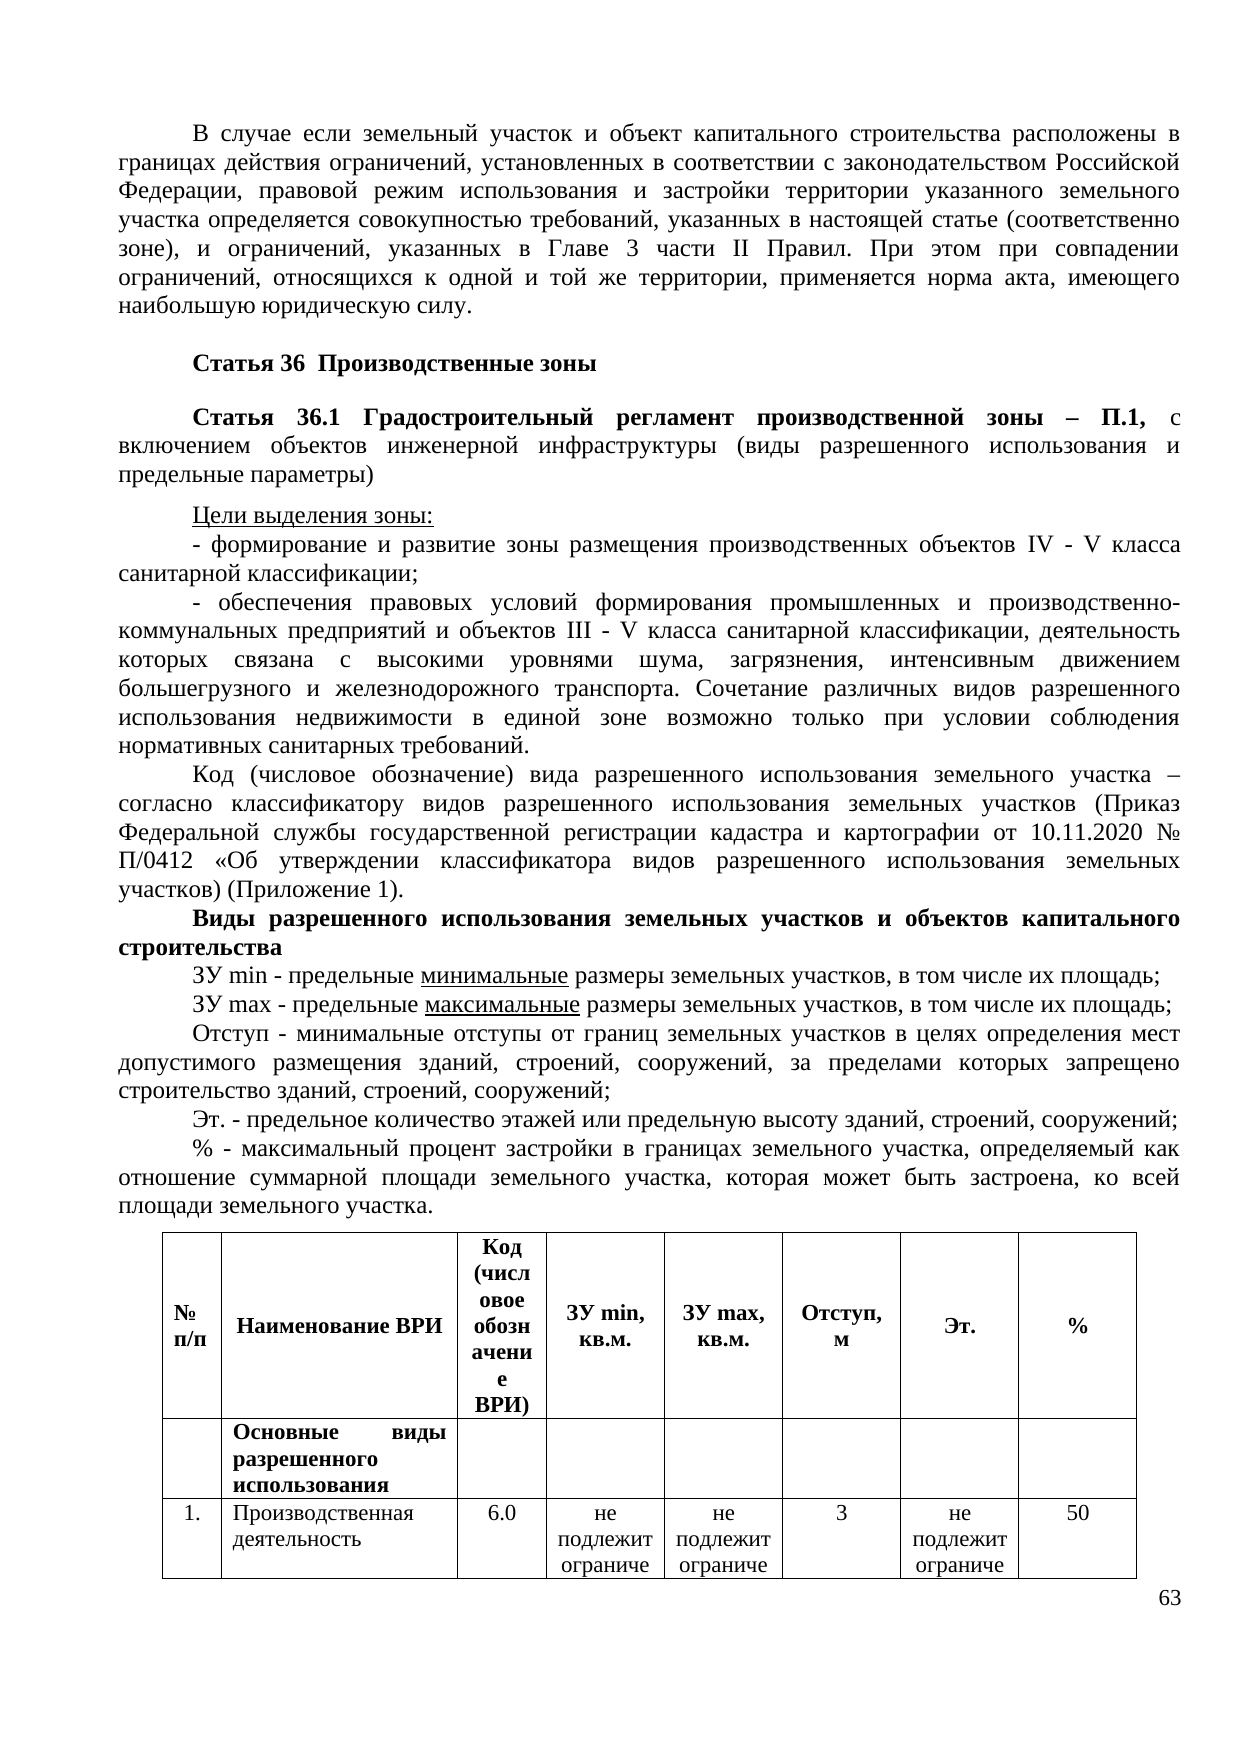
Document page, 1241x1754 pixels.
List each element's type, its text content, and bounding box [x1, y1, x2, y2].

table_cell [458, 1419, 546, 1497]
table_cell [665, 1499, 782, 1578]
text В случае если земельный участок и объект капитального строительства расположены в границах действия ограничений, установленных в соответствии с законодательством Российской Федерации, правовой режим использования и застройки территории указанного земельного участка определяется совокупностью требований, указанных в настоящей статье (соответственно зоне), и ограничений, указанных в Главе 3 части II Правил. При этом при совпадении ограничений, относящихся к одной и той же территории, применяется норма акта, имеющего наибольшую юридическую силу. [118, 118, 1181, 319]
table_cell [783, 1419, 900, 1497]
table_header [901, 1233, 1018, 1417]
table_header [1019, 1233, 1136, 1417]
text Цели выделения зоны: [118, 501, 1181, 529]
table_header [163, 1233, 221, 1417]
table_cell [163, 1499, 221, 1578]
text Статья 36.1 Градостроительный регламент производственной зоны – П.1, с включением объектов инженерной инфраструктуры (виды разрешенного использования и предельные параметры) [118, 402, 1181, 488]
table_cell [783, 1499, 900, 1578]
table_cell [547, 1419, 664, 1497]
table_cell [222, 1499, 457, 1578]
text Код (числовое обозначение) вида разрешенного использования земельного участка – согласно классификатору видов разрешенного использования земельных участков (Приказ Федеральной службы государственной регистрации кадастра и картографии от 10.11.2020 № П/0412 «Об утверждении классификатора видов разрешенного использования земельных участков) (Приложение 1). [118, 759, 1181, 903]
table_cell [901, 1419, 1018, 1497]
text Отступ - минимальные отступы от границ земельных участков в целях определения мест допустимого размещения зданий, строений, сооружений, за пределами которых запрещено строительство зданий, строений, сооружений; [118, 1018, 1181, 1104]
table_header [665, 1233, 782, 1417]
text ЗУ max - предельные максимальные размеры земельных участков, в том числе их площадь; [118, 989, 1181, 1018]
text ЗУ min - предельные минимальные размеры земельных участков, в том числе их площадь; [118, 961, 1181, 989]
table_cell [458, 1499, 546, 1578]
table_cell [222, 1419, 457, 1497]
text % - максимальный процент застройки в границах земельного участка, определяемый как отношение суммарной площади земельного участка, которая может быть застроена, ко всей площади земельного участка. [118, 1133, 1181, 1219]
text - обеспечения правовых условий формирования промышленных и производственно-коммунальных предприятий и объектов III - V класса санитарной классификации, деятельность которых связана с высокими уровнями шума, загрязнения, интенсивным движением большегрузного и железнодорожного транспорта. Сочетание различных видов разрешенного использования недвижимости в единой зоне возможно только при условии соблюдения нормативных санитарных требований. [118, 587, 1181, 759]
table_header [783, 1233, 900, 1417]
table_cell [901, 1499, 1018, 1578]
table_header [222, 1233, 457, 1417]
text Виды разрешенного использования земельных участков и объектов капитального строительства [118, 903, 1181, 961]
text Эт. - предельное количество этажей или предельную высоту зданий, строений, сооружений; [118, 1104, 1181, 1133]
text - формирование и развитие зоны размещения производственных объектов IV - V класса санитарной классификации; [118, 529, 1181, 587]
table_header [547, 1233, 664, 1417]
text Статья 36 Производственные зоны [118, 348, 1181, 377]
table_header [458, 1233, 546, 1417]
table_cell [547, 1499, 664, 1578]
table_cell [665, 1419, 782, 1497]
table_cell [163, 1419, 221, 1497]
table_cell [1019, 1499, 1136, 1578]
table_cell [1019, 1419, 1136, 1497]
